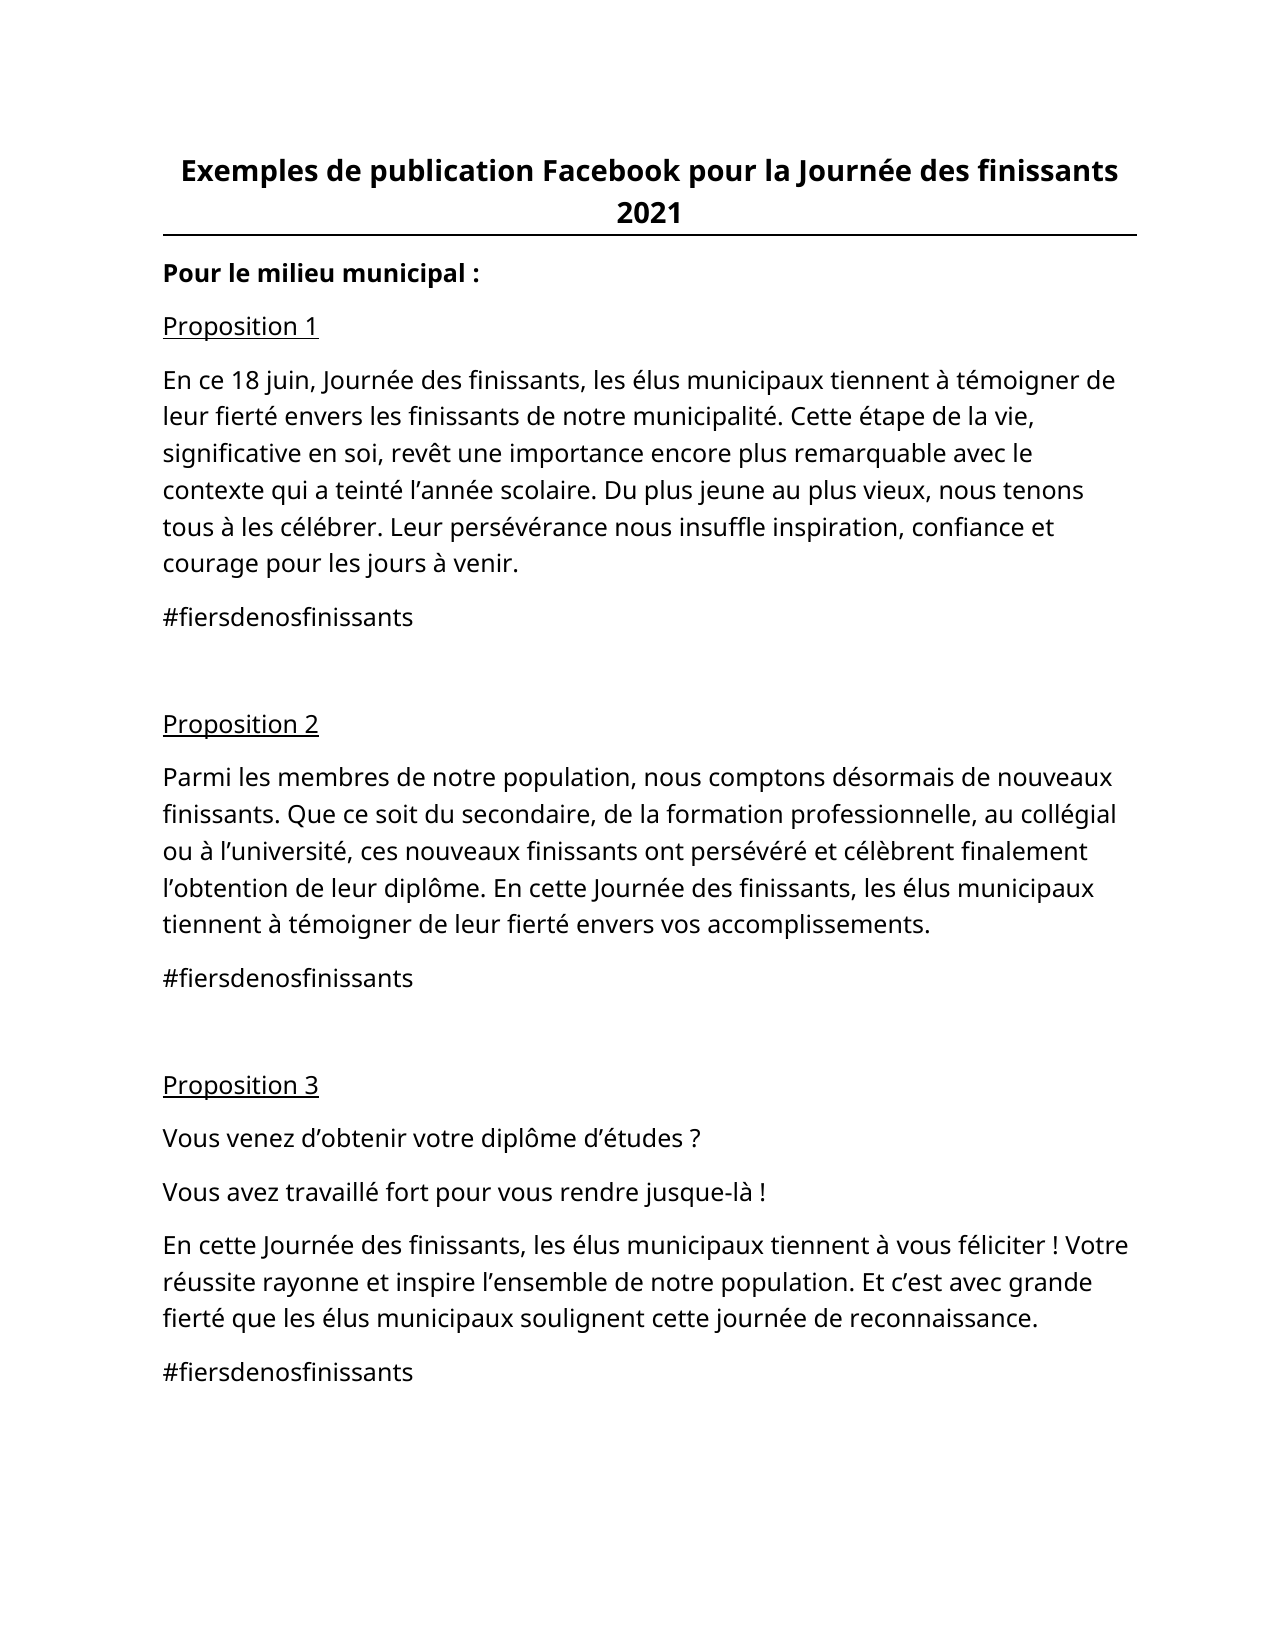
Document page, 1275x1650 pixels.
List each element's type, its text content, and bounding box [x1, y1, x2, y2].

text Proposition 3 [162, 1067, 1137, 1101]
text #fiersdenosfinissants [162, 1354, 1137, 1389]
text Exemples de publication Facebook pour la Journée des finissants 2021 [162, 150, 1137, 236]
text Proposition 2 [162, 706, 1137, 741]
text En ce 18 juin, Journée des finissants, les élus municipaux tiennent à témoigner de leur fierté envers les finissants de notre municipalité. Cette étape de la vie, significative en soi, revêt une importance encore plus remarquable avec le contexte qui a teinté l’année scolaire. Du plus jeune au plus vieux, nous tenons tous à les célébrer. Leur persévérance nous insuffle inspiration, confiance et courage pour les jours à venir. [162, 362, 1137, 580]
text Vous venez d’obtenir votre diplôme d’études ? [162, 1121, 1137, 1155]
text En cette Journée des finissants, les élus municipaux tiennent à vous féliciter ! Votre réussite rayonne et inspire l’ensemble de notre population. Et c’est avec grande fierté que les élus municipaux soulignent cette journée de reconnaissance. [162, 1228, 1137, 1335]
text #fiersdenosfinissants [162, 960, 1137, 994]
text Parmi les membres de notre population, nous comptons désormais de nouveaux finissants. Que ce soit du secondaire, de la formation professionnelle, au collégial ou à l’université, ces nouveaux finissants ont persévéré et célèbrent finalement l’obtention de leur diplôme. En cette Journée des finissants, les élus municipaux tiennent à témoigner de leur fierté envers vos accomplissements. [162, 760, 1137, 941]
text Vous avez travaillé fort pour vous rendre jusque-là ! [162, 1174, 1137, 1208]
text Pour le milieu municipal : [162, 255, 1137, 289]
text Proposition 1 [162, 309, 1137, 343]
text #fiersdenosfinissants [162, 599, 1137, 634]
